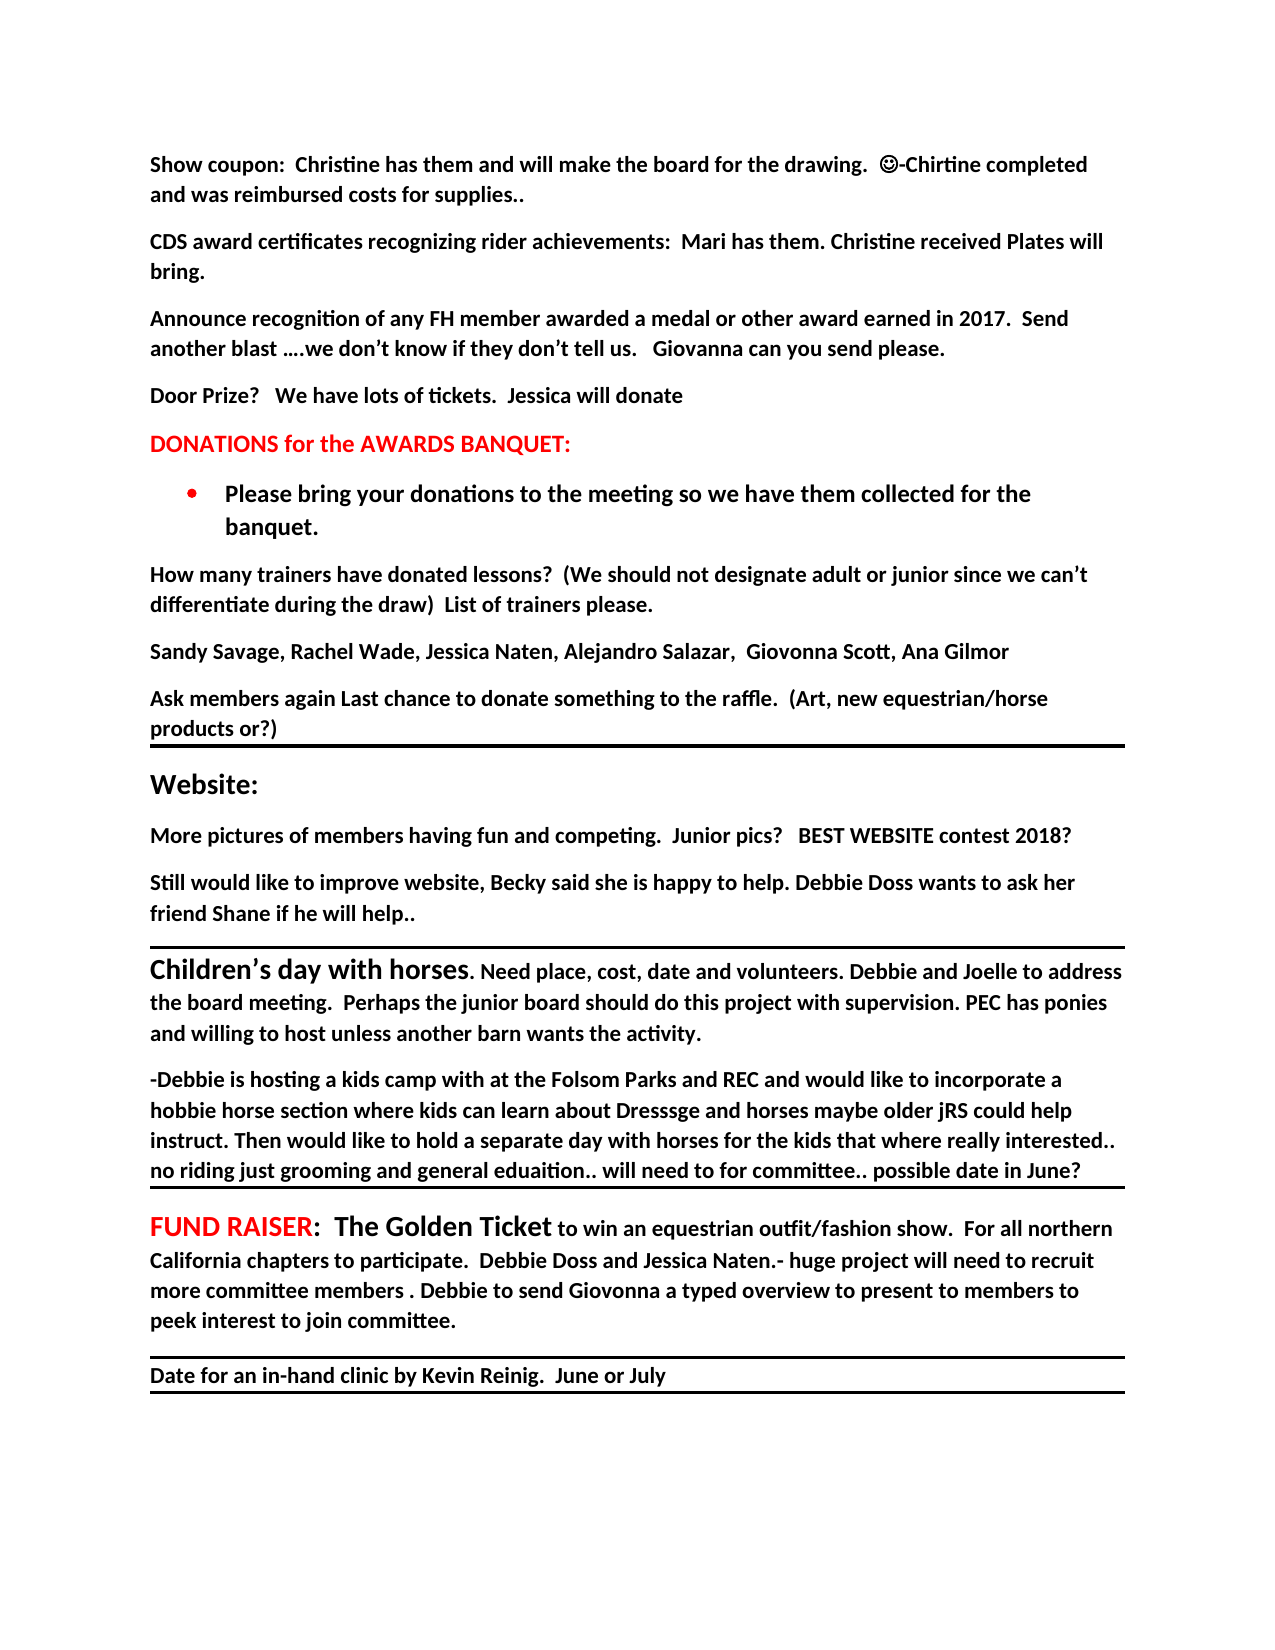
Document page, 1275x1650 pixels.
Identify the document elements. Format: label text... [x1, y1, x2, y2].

text Children’s day with horses. Need place, cost, date and volunteers. Debbie and Joelle to address the board meeting. Perhaps the junior board should do this project with supervision. PEC has ponies and willing to host unless another barn wants the activity. [150, 949, 1125, 1047]
text Ask members again Last chance to donate something to the raffle. (Art, new equestrian/horse products or?) [150, 684, 1125, 744]
text Sandy Savage, Rachel Wade, Jessica Naten, Alejandro Salazar, Giovonna Scott, Ana Gilmor [150, 637, 1125, 665]
text Announce recognition of any FH member awarded a medal or other award earned in 2017. Send another blast ….we don’t know if they don’t tell us. Giovanna can you send please. [150, 304, 1125, 362]
text Date for an in-hand clinic by Kevin Reinig. June or July [150, 1359, 1125, 1391]
text More pictures of members having fun and competing. Junior pics? BEST WEBSITE contest 2018? [150, 822, 1125, 849]
text -Debbie is hosting a kids camp with at the Folsom Parks and REC and would like to incorporate a hobbie horse section where kids can learn about Dresssge and horses maybe older jRS could help instruct. Then would like to hold a separate day with horses for the kids that where really interested.. no riding just grooming and general eduaition.. will need to for committee.. possible date in June? [150, 1060, 1125, 1186]
text Still would like to improve website, Becky said she is happy to help. Debbie Doss wants to ask her friend Shane if he will help.. [150, 868, 1125, 927]
text CDS award certificates recognizing rider achievements: Mari has them. Christine received Plates will bring. [150, 227, 1125, 285]
list Please bring your donations to the meeting so we have them collected for the banquet. [187, 478, 1125, 541]
text DONATIONS for the AWARDS BANQUET: [150, 428, 1125, 459]
text Door Prize? We have lots of tickets. Jessica will donate [150, 381, 1125, 409]
text How many trainers have donated lessons? (We should not designate adult or junior since we can’t differentiate during the draw) List of trainers please. [150, 560, 1125, 618]
text FUND RAISER: The Golden Ticket to win an equestrian outfit/fashion show. For all northern California chapters to participate. Debbie Doss and Jessica Naten.- huge project will need to recruit more committee members . Debbie to send Giovonna a typed overview to present to members to peek interest to join committee. [150, 1208, 1125, 1337]
text Show coupon: Christine has them and will make the board for the drawing. -Chirtine completed and was reimbursed costs for supplies.. [150, 150, 1125, 208]
text Website: [150, 766, 1125, 802]
